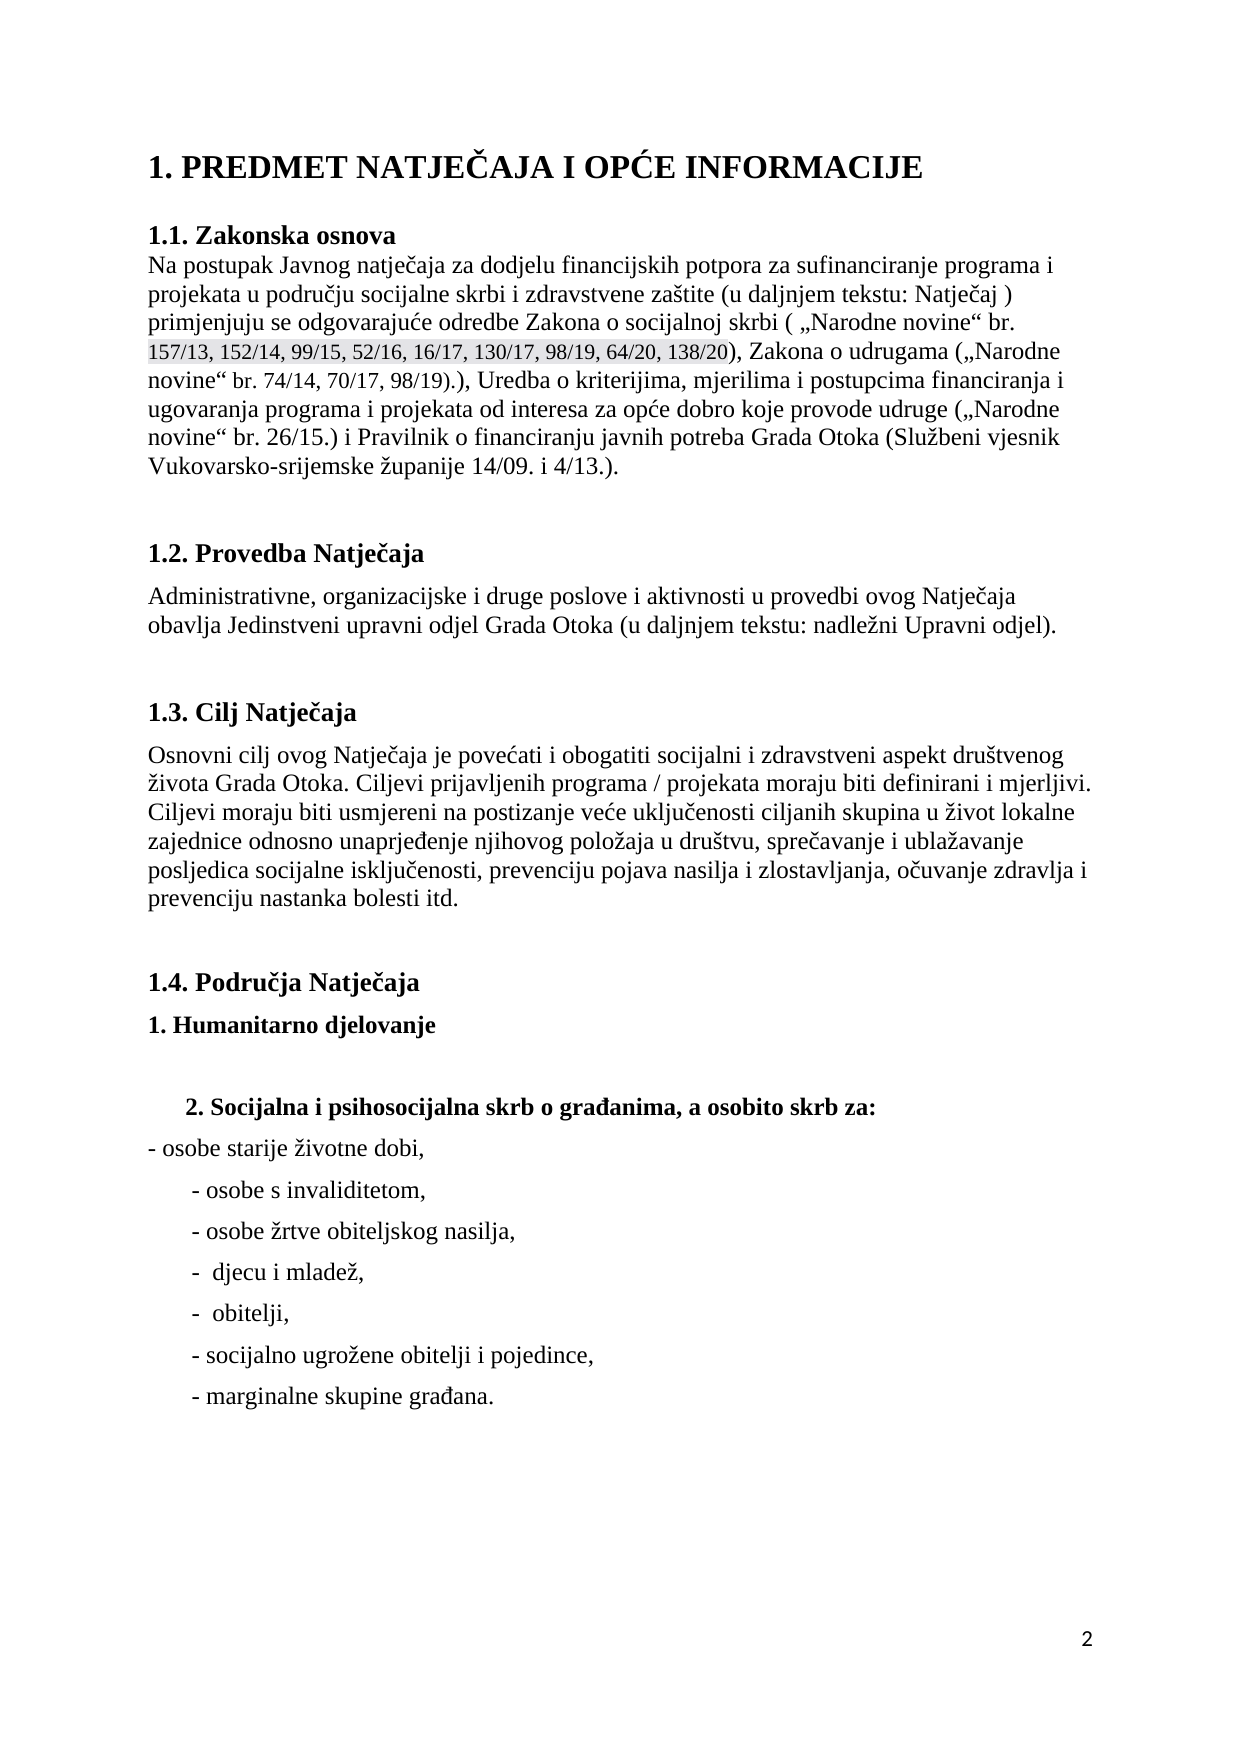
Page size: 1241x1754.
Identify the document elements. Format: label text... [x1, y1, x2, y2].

text 2. Socijalna i psihosocijalna skrb o građanima, a osobito skrb za: [148, 1092, 1093, 1121]
text - osobe starije životne dobi, [148, 1133, 1093, 1162]
subtitle 1.2. Provedba Natječaja [148, 537, 1093, 569]
text Na postupak Javnog natječaja za dodjelu financijskih potpora za sufinanciranje programa i projekata u području socijalne skrbi i zdravstvene zaštite (u daljnjem tekstu: Natječaj ) primjenjuju se odgovarajuće odredbe Zakona o socijalnoj skrbi ( „Narodne novine“ br. 157/13, 152/14, 99/15, 52/16, 16/17, 130/17, 98/19, 64/20, 138/20), Zakona o udrugama („Narodne novine“ br. 74/14, 70/17, 98/19).), Uredba o kriterijima, mjerilima i postupcima financiranja i ugovaranja programa i projekata od interesa za opće dobro koje provode udruge („Narodne novine“ br. 26/15.) i Pravilnik o financiranju javnih potreba Grada Otoka (Službeni vjesnik Vukovarsko-srijemske županije 14/09. i 4/13.). [148, 250, 1093, 480]
text 1. Humanitarno djelovanje [148, 1010, 1093, 1038]
text - obitelji, [148, 1298, 1093, 1327]
text - osobe žrtve obiteljskog nasilja, [148, 1216, 1093, 1245]
text - djecu i mladež, [148, 1257, 1093, 1286]
subtitle 1. PREDMET NATJEČAJA I OPĆE INFORMACIJE [148, 148, 1093, 186]
text - osobe s invaliditetom, [148, 1175, 1093, 1203]
subtitle 1.3. Cilj Natječaja [148, 696, 1093, 727]
text Administrativne, organizacijske i druge poslove i aktivnosti u provedbi ovog Natječaja obavlja Jedinstveni upravni odjel Grada Otoka (u daljnjem tekstu: nadležni Upravni odjel). [148, 581, 1093, 639]
subtitle 1.1. Zakonska osnova [148, 219, 1093, 250]
text - socijalno ugrožene obitelji i pojedince, [148, 1340, 1093, 1368]
text Osnovni cilj ovog Natječaja je povećati i obogatiti socijalni i zdravstveni aspekt društvenog života Grada Otoka. Ciljevi prijavljenih programa / projekata moraju biti definirani i mjerljivi. Ciljevi moraju biti usmjereni na postizanje veće uključenosti ciljanih skupina u život lokalne zajednice odnosno unaprjeđenje njihovog položaja u društvu, sprečavanje i ublažavanje posljedica socijalne isključenosti, prevenciju pojava nasilja i zlostavljanja, očuvanje zdravlja i prevenciju nastanka bolesti itd. [148, 740, 1093, 912]
subtitle 1.4. Područja Natječaja [148, 966, 1093, 997]
text - marginalne skupine građana. [148, 1381, 1093, 1410]
